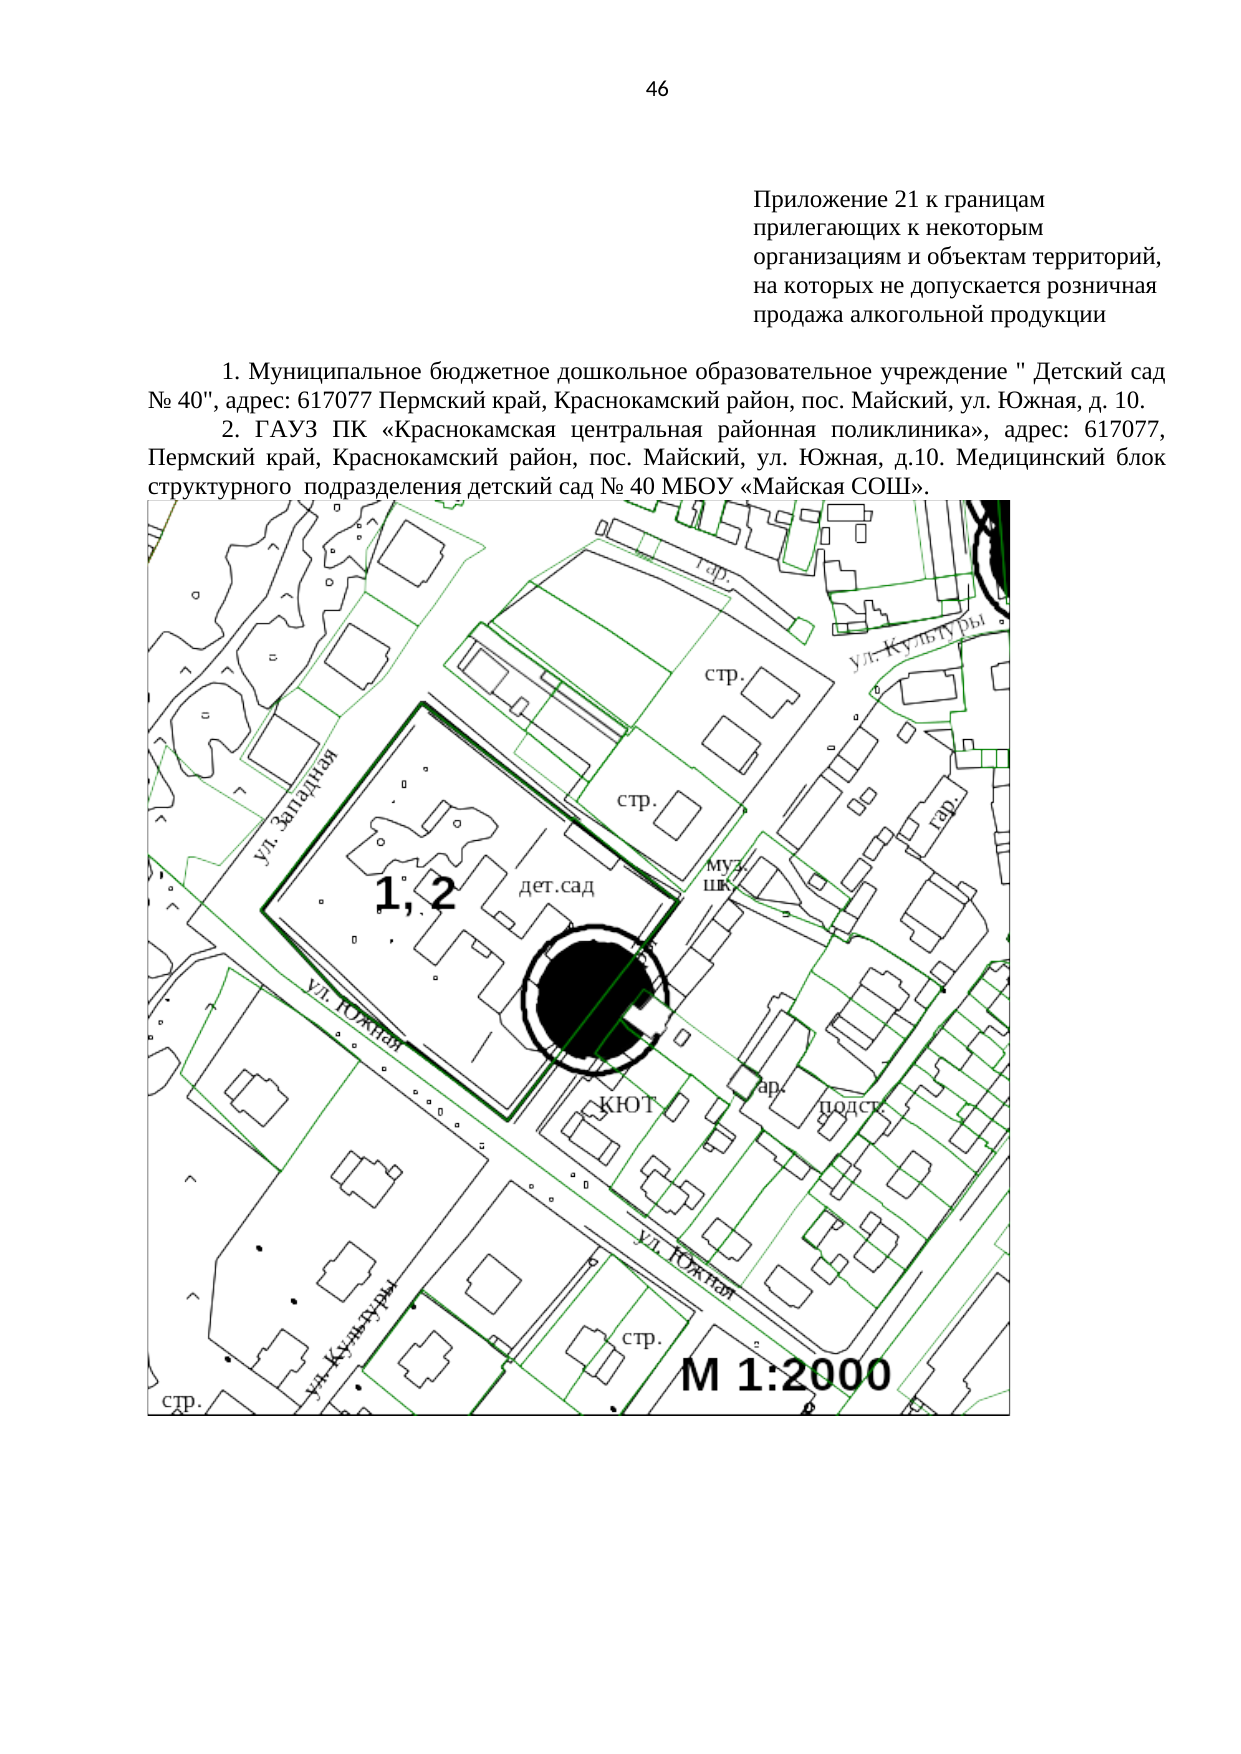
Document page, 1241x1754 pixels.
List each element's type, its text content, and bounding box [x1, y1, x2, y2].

text 2. ГАУЗ ПК «Краснокамская центральная районная поликлиника», адрес: 617077, Пермский край, Краснокамский район, пос. Майский, ул. Южная, д.10. Медицинский блок структурного подразделения детский сад № 40 МБОУ «Майская СОШ». [148, 414, 1167, 500]
text Приложение 21 к границам прилегающих к некоторым организациям и объектам территорий, на которых не допускается розничная продажа алкогольной продукции [753, 184, 1167, 327]
text 1. Муниципальное бюджетное дошкольное образовательное учреждение " Детский сад № 40", адрес: 617077 Пермский край, Краснокамский район, пос. Майский, ул. Южная, д. 10. [148, 356, 1167, 414]
